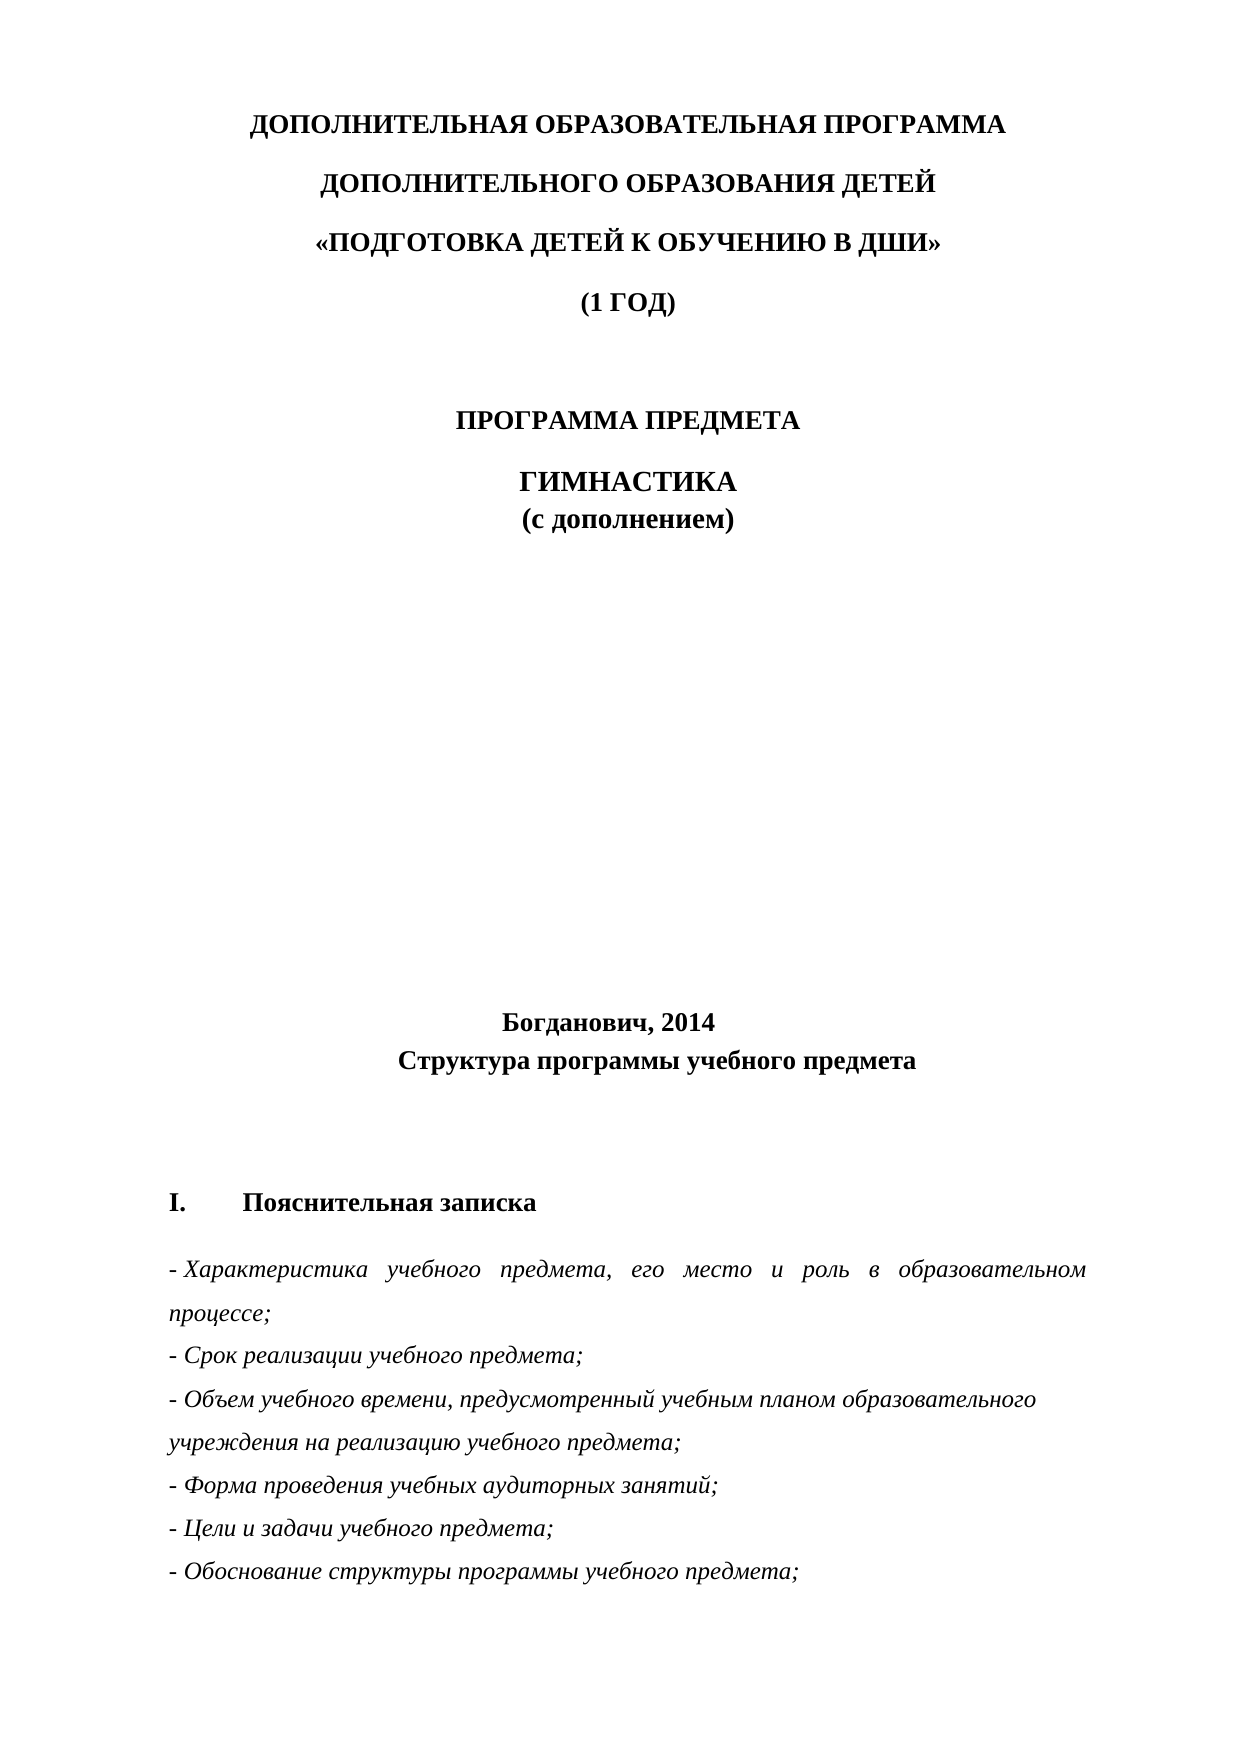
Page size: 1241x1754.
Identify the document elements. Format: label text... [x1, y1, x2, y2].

list Характеристика учебного предмета, его место и роль в образовательном процессе; [169, 1243, 1087, 1329]
text «ПОДГОТОВКА ДЕТЕЙ К ОБУЧЕНИЮ В ДШИ» [169, 226, 1087, 257]
list Обоснование структуры программы учебного предмета; [169, 1545, 1087, 1588]
text ГИМНАСТИКА [169, 464, 1087, 497]
text I. Пояснительная записка [169, 1186, 1087, 1217]
list Цели и задачи учебного предмета; [169, 1502, 1087, 1545]
list Объем учебного времени, предусмотренный учебным планом образовательного учреждения на реализацию учебного предмета; [169, 1373, 1087, 1459]
list Форма проведения учебных аудиторных занятий; [169, 1459, 1087, 1502]
text ДОПОЛНИТЕЛЬНАЯ ОБРАЗОВАТЕЛЬНАЯ ПРОГРАММА ДОПОЛНИТЕЛЬНОГО ОБРАЗОВАНИЯ ДЕТЕЙ [169, 86, 1087, 204]
text Богданович, 2014 [502, 1006, 1087, 1037]
list Срок реализации учебного предмета; [169, 1329, 1087, 1373]
text ПРОГРАММА ПРЕДМЕТА [169, 404, 1087, 435]
text (1 ГОД) [169, 286, 1087, 317]
text Структура программы учебного предмета [398, 1044, 1087, 1075]
text (с дополнением) [169, 501, 1087, 535]
